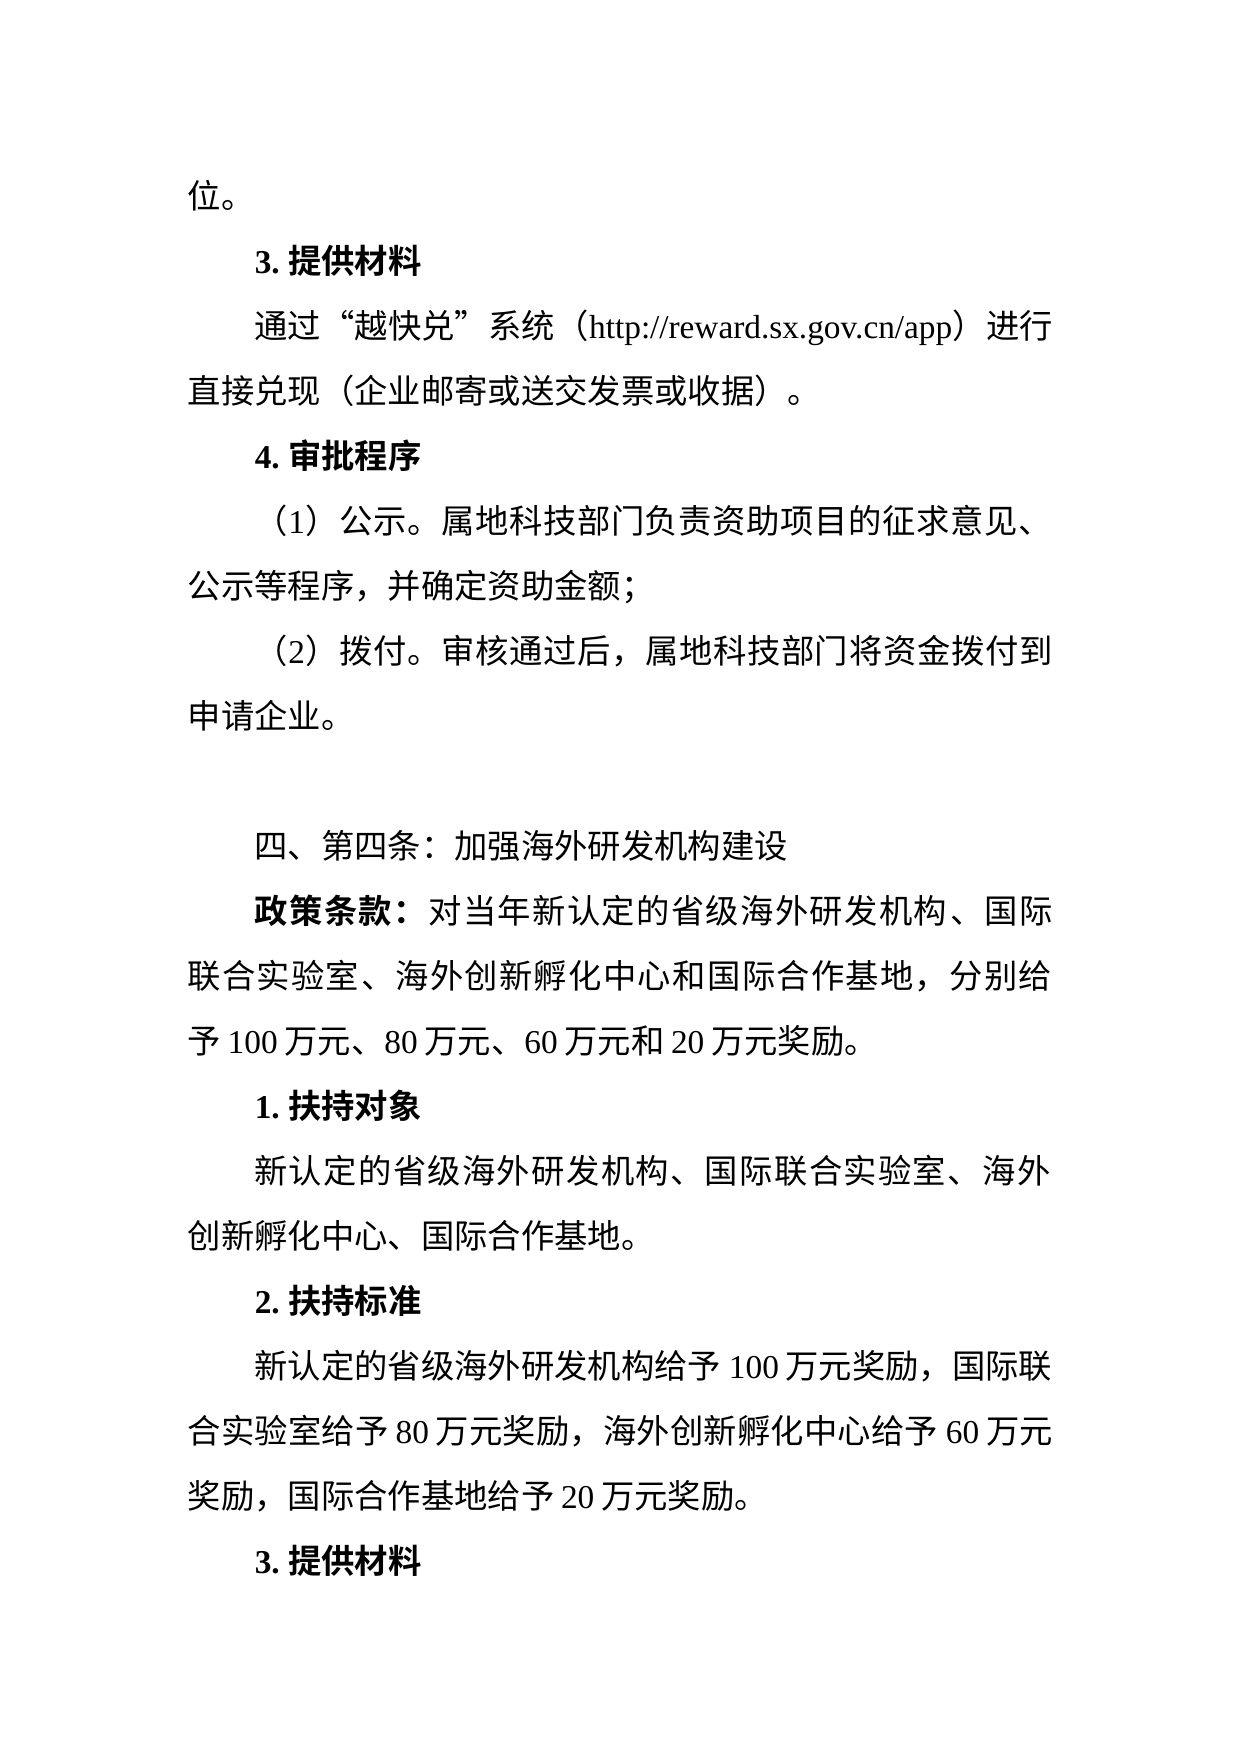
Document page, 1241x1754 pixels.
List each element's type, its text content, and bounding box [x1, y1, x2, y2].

text 4. 审批程序 [187, 422, 1053, 487]
text 通过“越快兑”系统（http://reward.sx.gov.cn/app）进行直接兑现（企业邮寄或送交发票或收据）。 [187, 292, 1053, 422]
text 1. 扶持对象 [187, 1072, 1053, 1137]
text （1）公示。属地科技部门负责资助项目的征求意见、公示等程序，并确定资助金额； [187, 487, 1053, 617]
list 第四条：加强海外研发机构建设 [187, 812, 1053, 877]
text 3. 提供材料 [187, 1527, 1053, 1592]
text （2）拨付。审核通过后，属地科技部门将资金拨付到申请企业。 [187, 617, 1053, 747]
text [187, 162, 1053, 227]
list 提供材料 [187, 227, 1053, 292]
text 新认定的省级海外研发机构给予100万元奖励，国际联合实验室给予80万元奖励，海外创新孵化中心给予60万元奖励，国际合作基地给予20万元奖励。 [187, 1332, 1053, 1527]
text 新认定的省级海外研发机构、国际联合实验室、海外创新孵化中心、国际合作基地。 [187, 1137, 1053, 1267]
text 政策条款：对当年新认定的省级海外研发机构、国际联合实验室、海外创新孵化中心和国际合作基地，分别给予100万元、80万元、60万元和20万元奖励。 [187, 877, 1053, 1072]
text 2. 扶持标准 [187, 1267, 1053, 1332]
